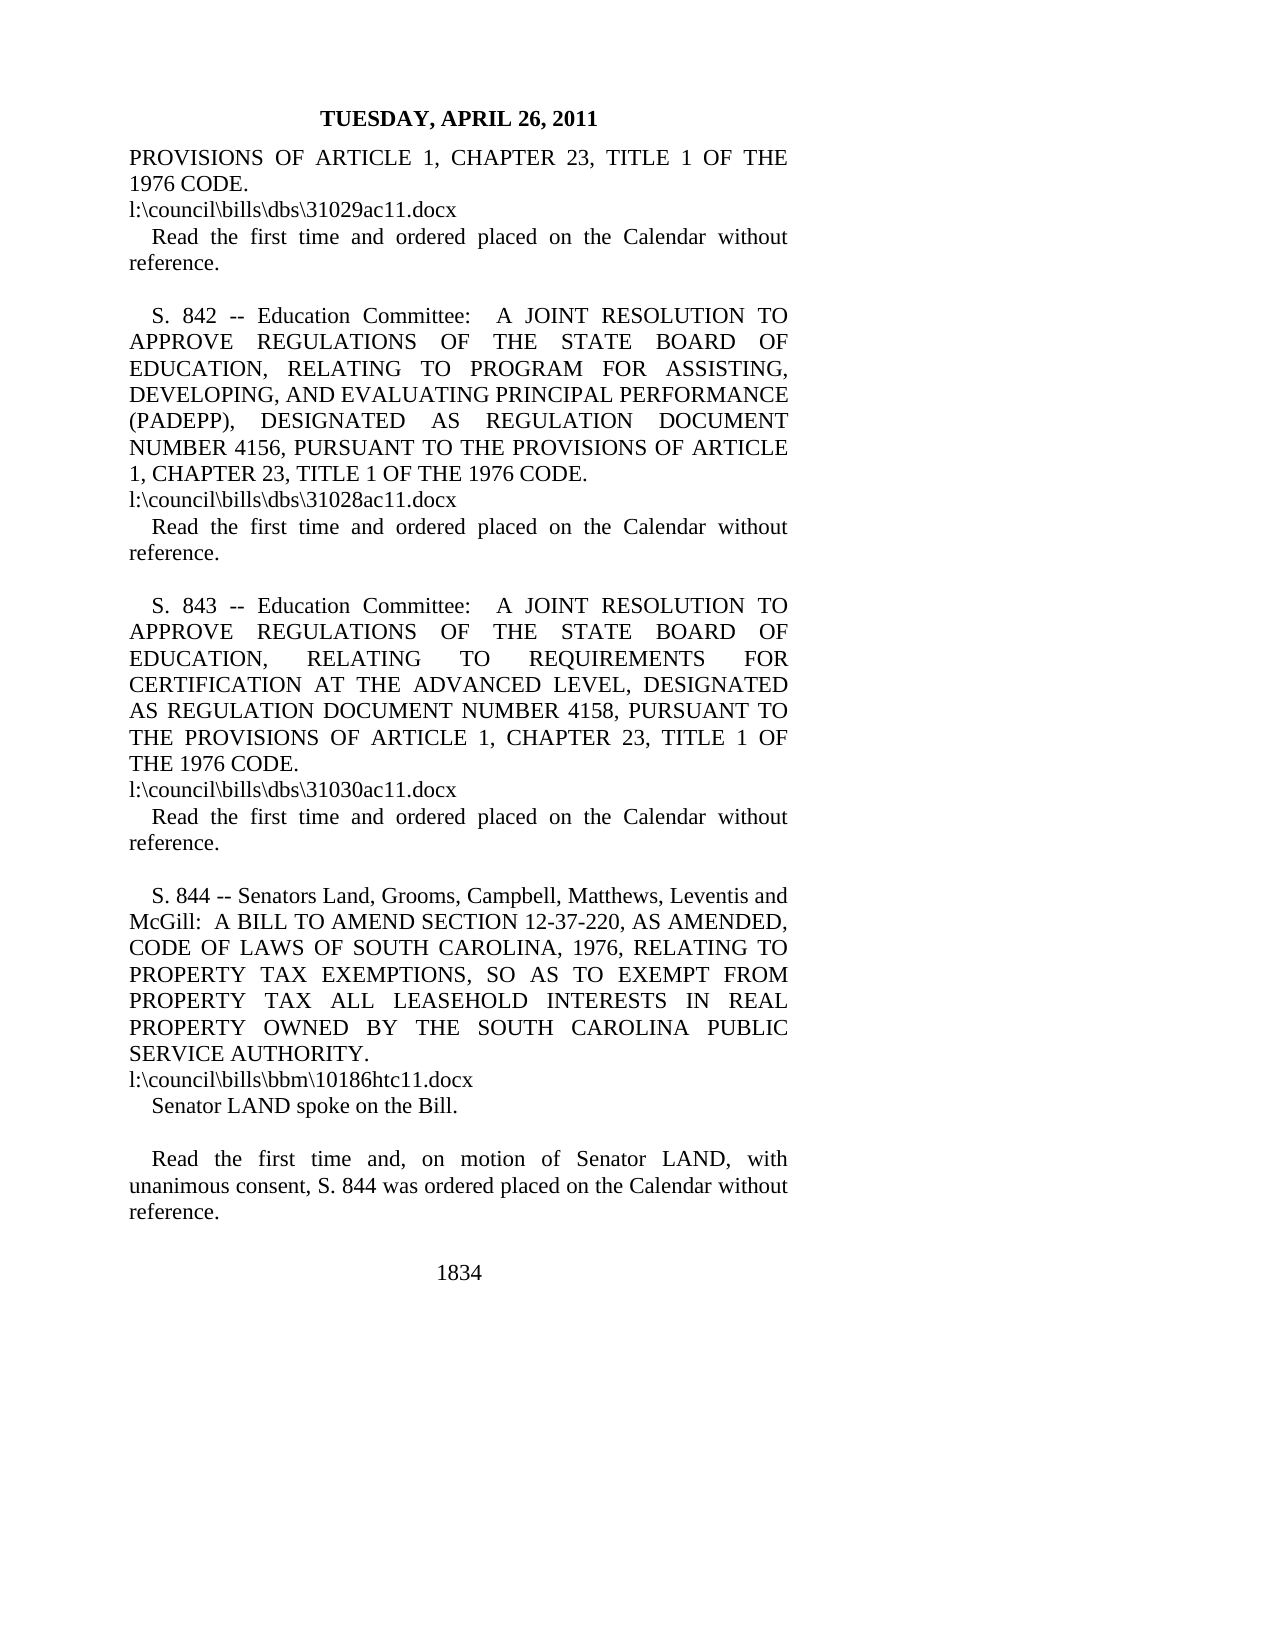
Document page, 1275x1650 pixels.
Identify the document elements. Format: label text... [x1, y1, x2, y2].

text Read the first time and ordered placed on the Calendar without reference. [129, 803, 789, 855]
text l:\council\bills\dbs\31028ac11.docx [129, 486, 789, 513]
text l:\council\bills\dbs\31030ac11.docx [129, 776, 789, 803]
text Senator LAND spoke on the Bill. [129, 1093, 789, 1119]
text S. 843 -- Education Committee: A JOINT RESOLUTION TO APPROVE REGULATIONS OF THE STATE BOARD OF EDUCATION, RELATING TO REQUIREMENTS FOR CERTIFICATION AT THE ADVANCED LEVEL, DESIGNATED AS REGULATION DOCUMENT NUMBER 4158, PURSUANT TO THE PROVISIONS OF ARTICLE 1, CHAPTER 23, TITLE 1 OF THE 1976 CODE. [129, 592, 789, 776]
text S. 842 -- Education Committee: A JOINT RESOLUTION TO APPROVE REGULATIONS OF THE STATE BOARD OF EDUCATION, RELATING TO PROGRAM FOR ASSISTING, DEVELOPING, AND EVALUATING PRINCIPAL PERFORMANCE (PADEPP), DESIGNATED AS REGULATION DOCUMENT NUMBER 4156, PURSUANT TO THE PROVISIONS OF ARTICLE 1, CHAPTER 23, TITLE 1 OF THE 1976 CODE. [129, 302, 789, 486]
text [129, 144, 789, 197]
text l:\council\bills\bbm\10186htc11.docx [129, 1066, 789, 1093]
text S. 844 -- Senators Land, Grooms, Campbell, Matthews, Leventis and McGill: A BILL TO AMEND SECTION 12-37-220, AS AMENDED, CODE OF LAWS OF SOUTH CAROLINA, 1976, RELATING TO PROPERTY TAX EXEMPTIONS, SO AS TO EXEMPT FROM PROPERTY TAX ALL LEASEHOLD INTERESTS IN REAL PROPERTY OWNED BY THE SOUTH CAROLINA PUBLIC SERVICE AUTHORITY. [129, 882, 789, 1066]
text Read the first time and ordered placed on the Calendar without reference. [129, 223, 789, 276]
text Read the first time and ordered placed on the Calendar without reference. [129, 513, 789, 566]
text Read the first time and, on motion of Senator LAND, with unanimous consent, S. 844 was ordered placed on the Calendar without reference. [129, 1145, 789, 1224]
text l:\council\bills\dbs\31029ac11.docx [129, 197, 789, 223]
